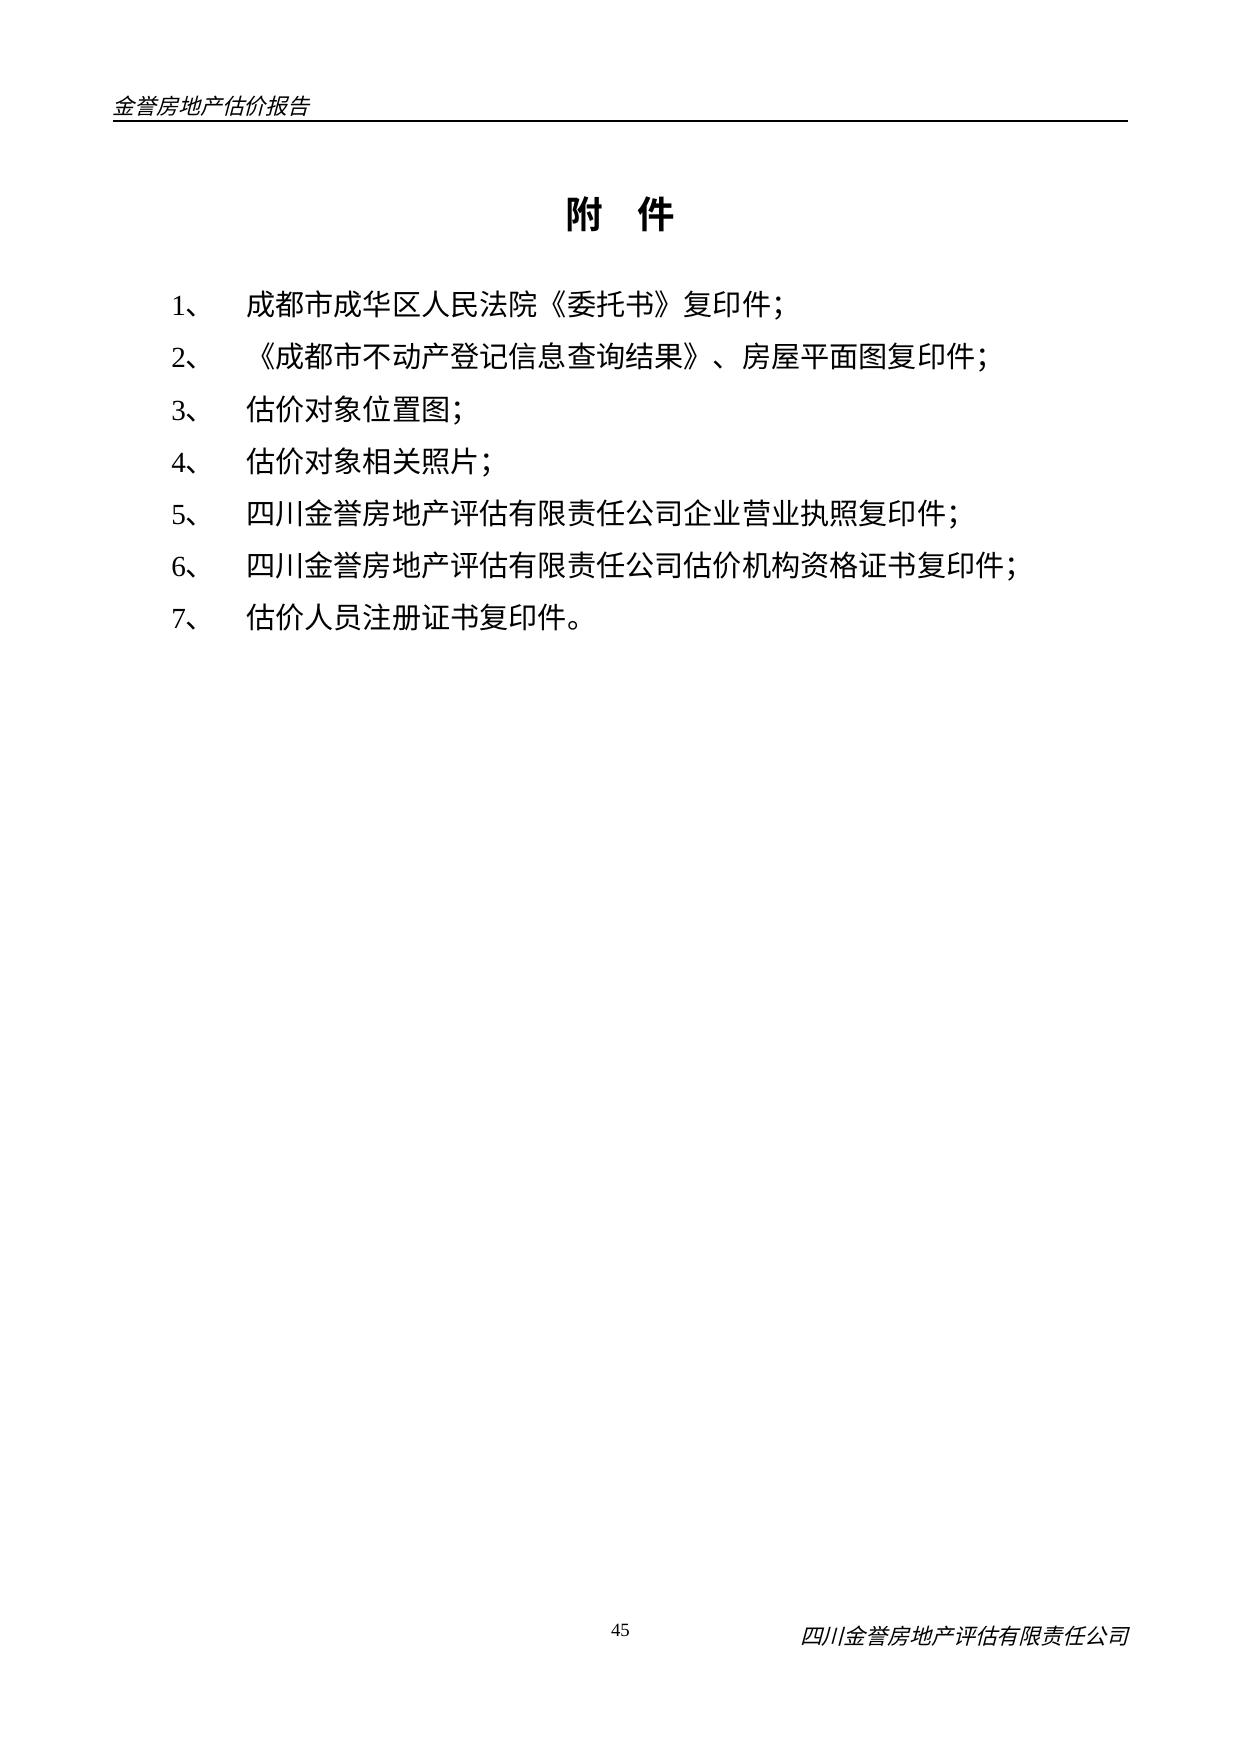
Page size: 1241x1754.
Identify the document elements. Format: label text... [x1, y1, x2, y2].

subtitle 成都市成华区人民法院《委托书》复印件； [171, 274, 1128, 326]
subtitle 四川金誉房地产评估有限责任公司估价机构资格证书复印件； [171, 534, 1128, 587]
subtitle 《成都市不动产登记信息查询结果》、房屋平面图复印件； [171, 326, 1128, 378]
subtitle 估价对象相关照片； [171, 430, 1128, 482]
subtitle 估价对象位置图； [171, 378, 1128, 430]
subtitle 估价人员注册证书复印件。 [171, 587, 1128, 639]
subtitle 附 件 [112, 185, 1128, 240]
subtitle 四川金誉房地产评估有限责任公司企业营业执照复印件； [171, 482, 1128, 534]
